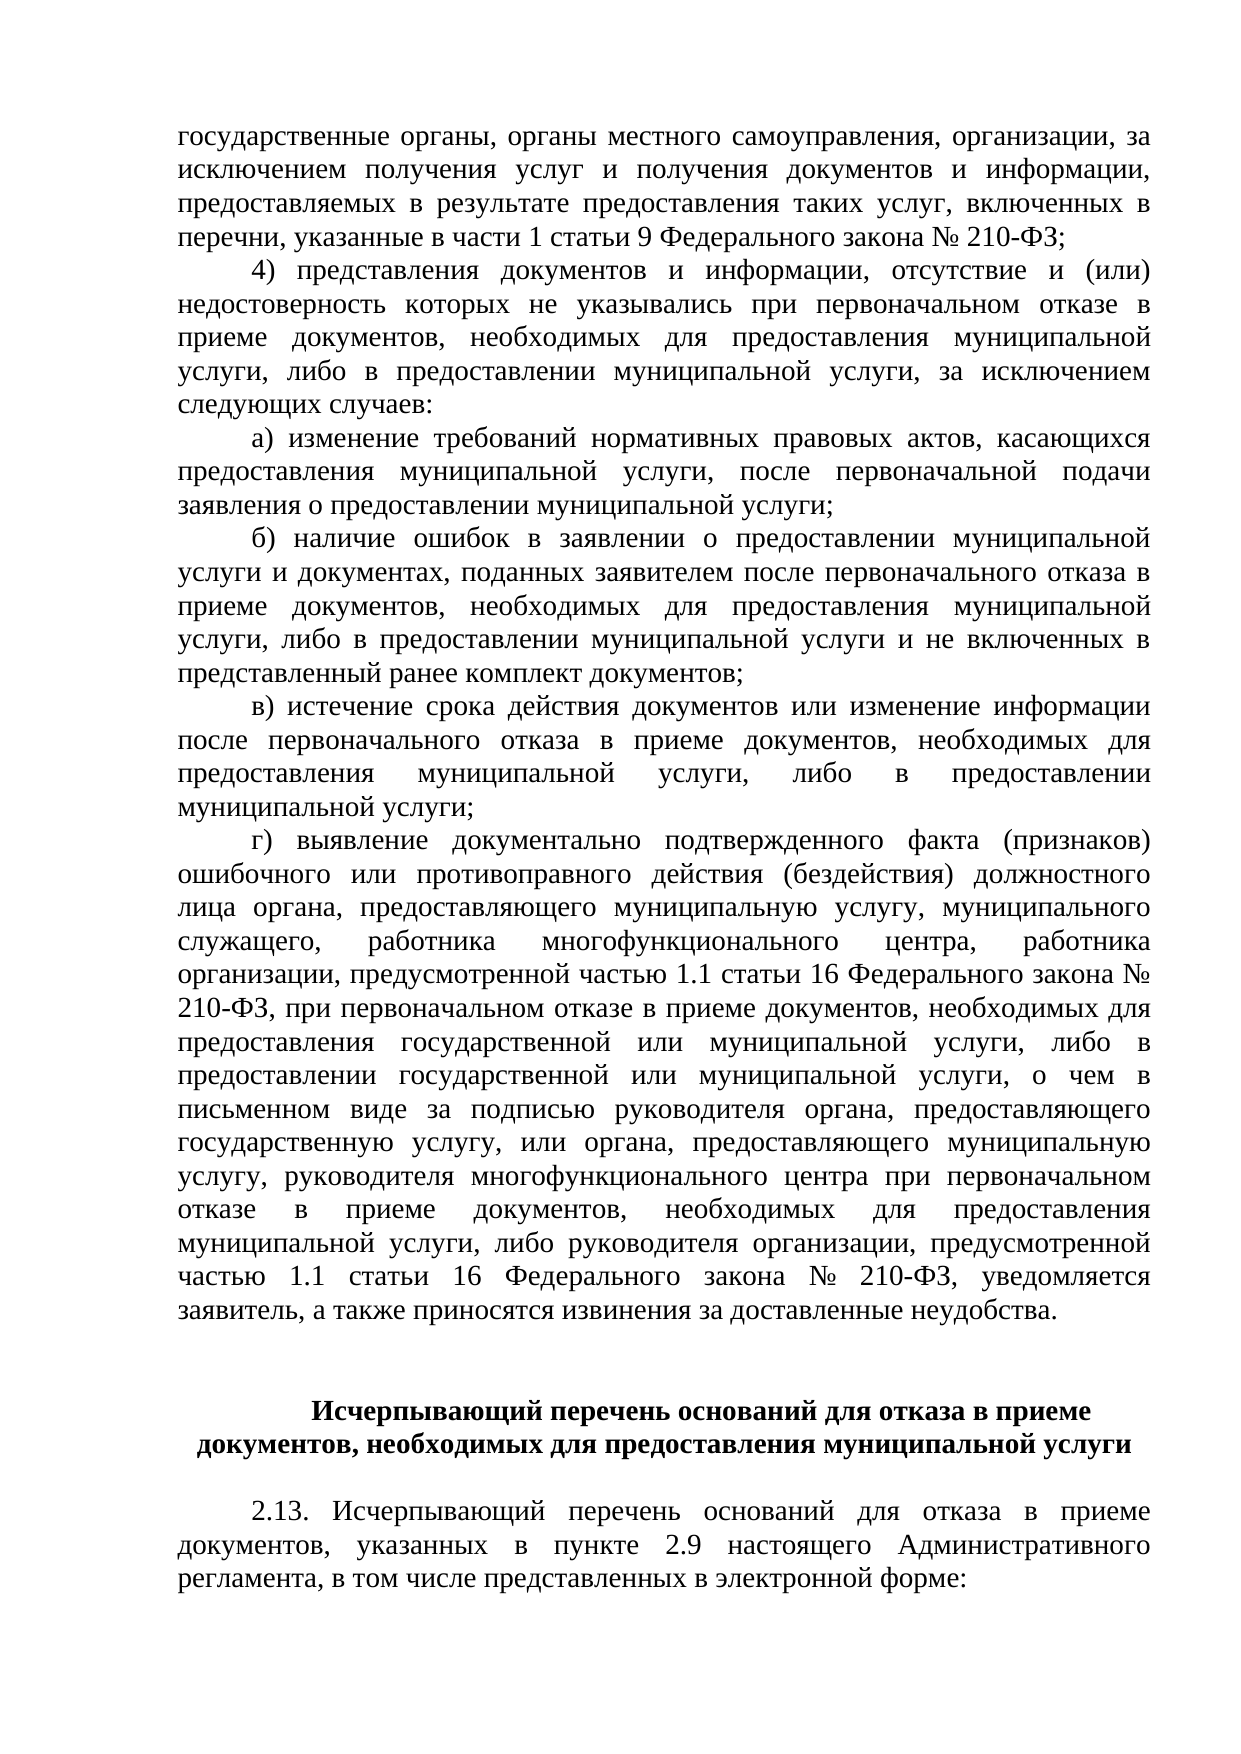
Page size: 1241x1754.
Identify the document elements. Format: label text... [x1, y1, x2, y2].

text Исчерпывающий перечень оснований для отказа в приеме документов, необходимых для предоставления муниципальной услуги [177, 1393, 1152, 1460]
text 2.13. Исчерпывающий перечень оснований для отказа в приеме документов, указанных в пункте 2.9 настоящего Административного регламента, в том числе представленных в электронной форме: [177, 1493, 1152, 1594]
text 4) представления документов и информации, отсутствие и (или) недостоверность которых не указывались при первоначальном отказе в приеме документов, необходимых для предоставления муниципальной услуги, либо в предоставлении муниципальной услуги, за исключением следующих случаев: [177, 252, 1152, 420]
text а) изменение требований нормативных правовых актов, касающихся предоставления муниципальной услуги, после первоначальной подачи заявления о предоставлении муниципальной услуги; [177, 420, 1152, 521]
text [177, 118, 1152, 252]
text в) истечение срока действия документов или изменение информации после первоначального отказа в приеме документов, необходимых для предоставления муниципальной услуги, либо в предоставлении муниципальной услуги; [177, 688, 1152, 822]
text б) наличие ошибок в заявлении о предоставлении муниципальной услуги и документах, поданных заявителем после первоначального отказа в приеме документов, необходимых для предоставления муниципальной услуги, либо в предоставлении муниципальной услуги и не включенных в представленный ранее комплект документов; [177, 521, 1152, 688]
text г) выявление документально подтвержденного факта (признаков) ошибочного или противоправного действия (бездействия) должностного лица органа, предоставляющего муниципальную услугу, муниципального служащего, работника многофункционального центра, работника организации, предусмотренной частью 1.1 статьи 16 Федерального закона № 210-ФЗ, при первоначальном отказе в приеме документов, необходимых для предоставления государственной или муниципальной услуги, либо в предоставлении государственной или муниципальной услуги, о чем в письменном виде за подписью руководителя органа, предоставляющего государственную услугу, или органа, предоставляющего муниципальную услугу, руководителя многофункционального центра при первоначальном отказе в приеме документов, необходимых для предоставления муниципальной услуги, либо руководителя организации, предусмотренной частью 1.1 статьи 16 Федерального закона № 210-ФЗ, уведомляется заявитель, а также приносятся извинения за доставленные неудобства. [177, 822, 1152, 1326]
